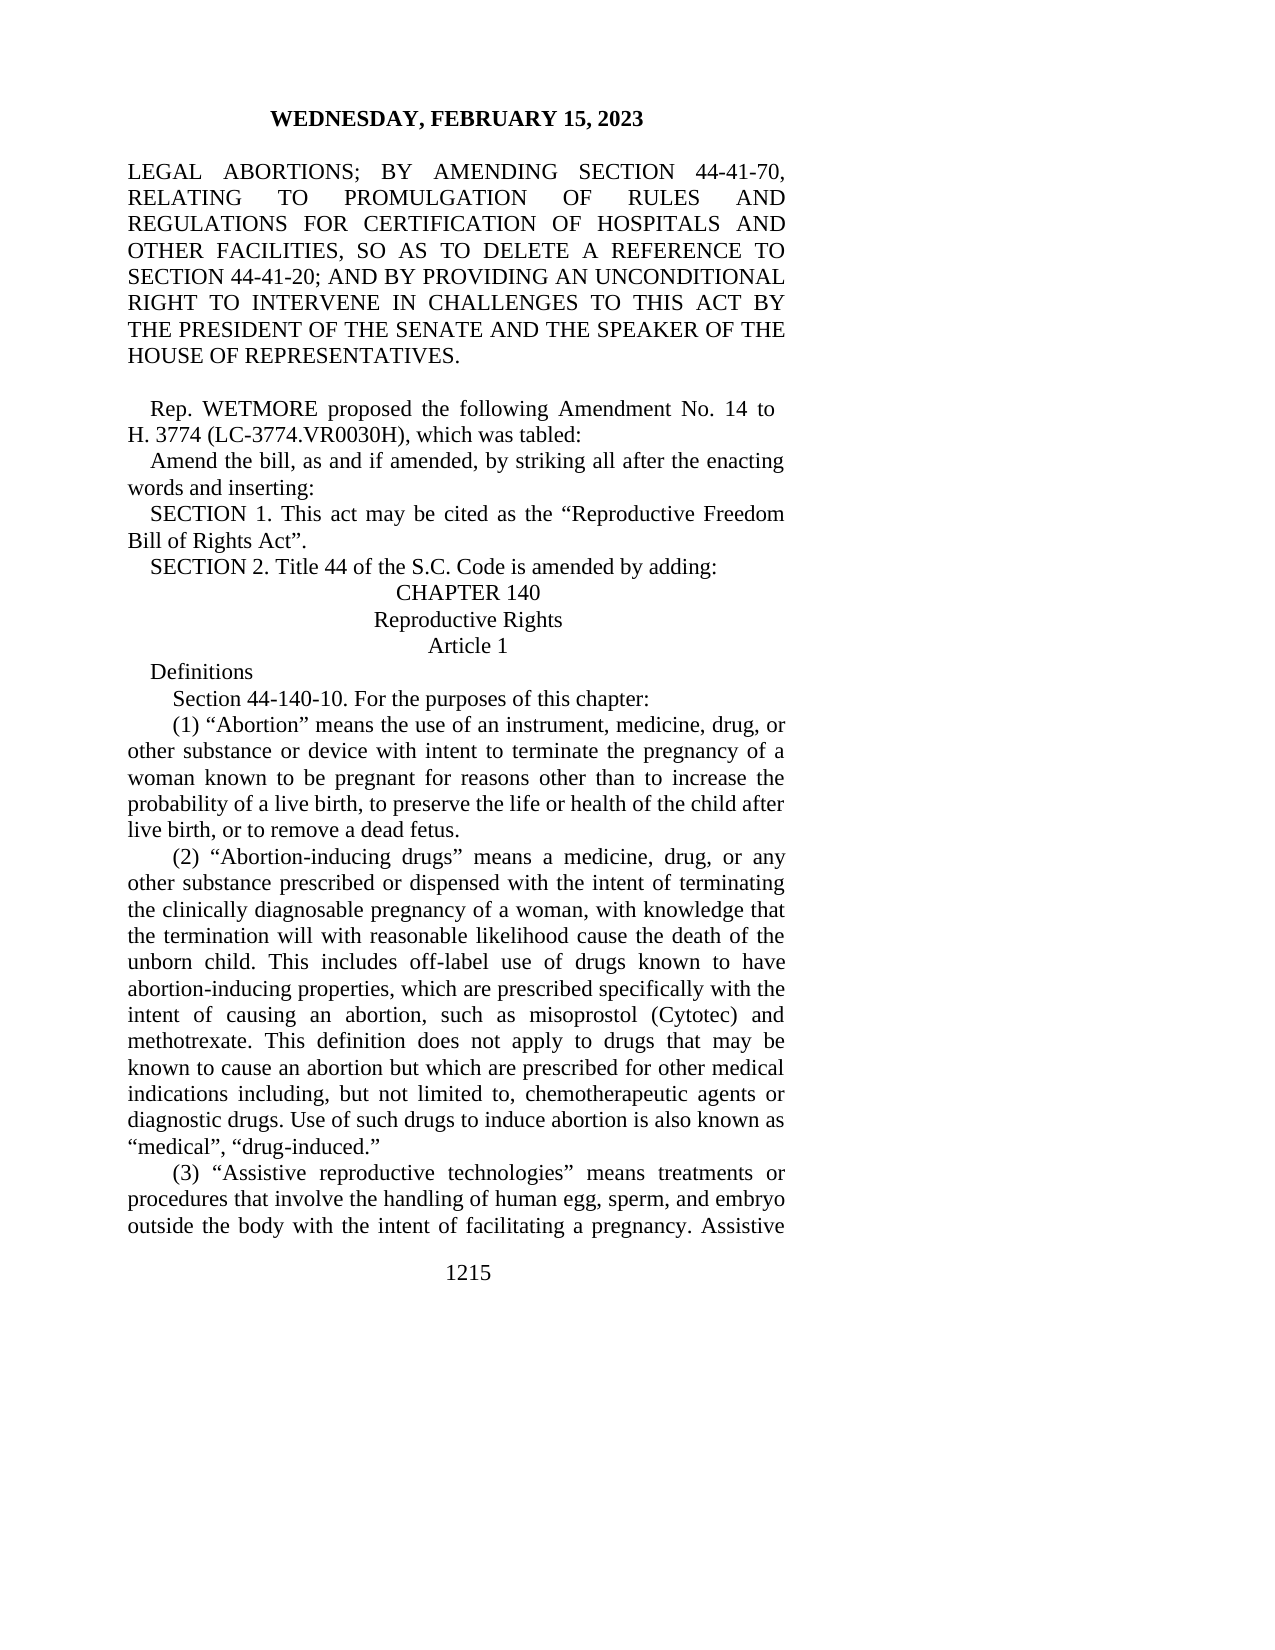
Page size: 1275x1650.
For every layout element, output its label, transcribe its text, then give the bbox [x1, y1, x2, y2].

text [127, 158, 786, 368]
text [127, 1159, 786, 1238]
text Article 1 [127, 632, 786, 658]
text Amend the bill, as and if amended, by striking all after the enacting words and inserting: [127, 448, 786, 500]
text Reproductive Rights [127, 606, 786, 632]
text Definitions [127, 658, 786, 685]
text CHAPTER 140 [127, 579, 786, 606]
text Section 44-140-10. For the purposes of this chapter: [127, 685, 786, 711]
text SECTION 2. Title 44 of the S.C. Code is amended by adding: [127, 553, 786, 579]
text SECTION 1. This act may be cited as the “Reproductive Freedom Bill of Rights Act”. [127, 500, 786, 553]
text (1) “Abortion” means the use of an instrument, medicine, drug, or other substance or device with intent to terminate the pregnancy of a woman known to be pregnant for reasons other than to increase the probability of a live birth, to preserve the life or health of the child after live birth, or to remove a dead fetus. [127, 711, 786, 843]
text Rep. WETMORE proposed the following Amendment No. 14 to H. 3774 (LC-3774.VR0030H), which was tabled: [127, 395, 786, 448]
text (2) “Abortion-inducing drugs” means a medicine, drug, or any other substance prescribed or dispensed with the intent of terminating the clinically diagnosable pregnancy of a woman, with knowledge that the termination will with reasonable likelihood cause the death of the unborn child. This includes off-label use of drugs known to have abortion-inducing properties, which are prescribed specifically with the intent of causing an abortion, such as misoprostol (Cytotec) and methotrexate. This definition does not apply to drugs that may be known to cause an abortion but which are prescribed for other medical indications including, but not limited to, chemotherapeutic agents or diagnostic drugs. Use of such drugs to induce abortion is also known as “medical”, “drug-induced.” [127, 843, 786, 1159]
